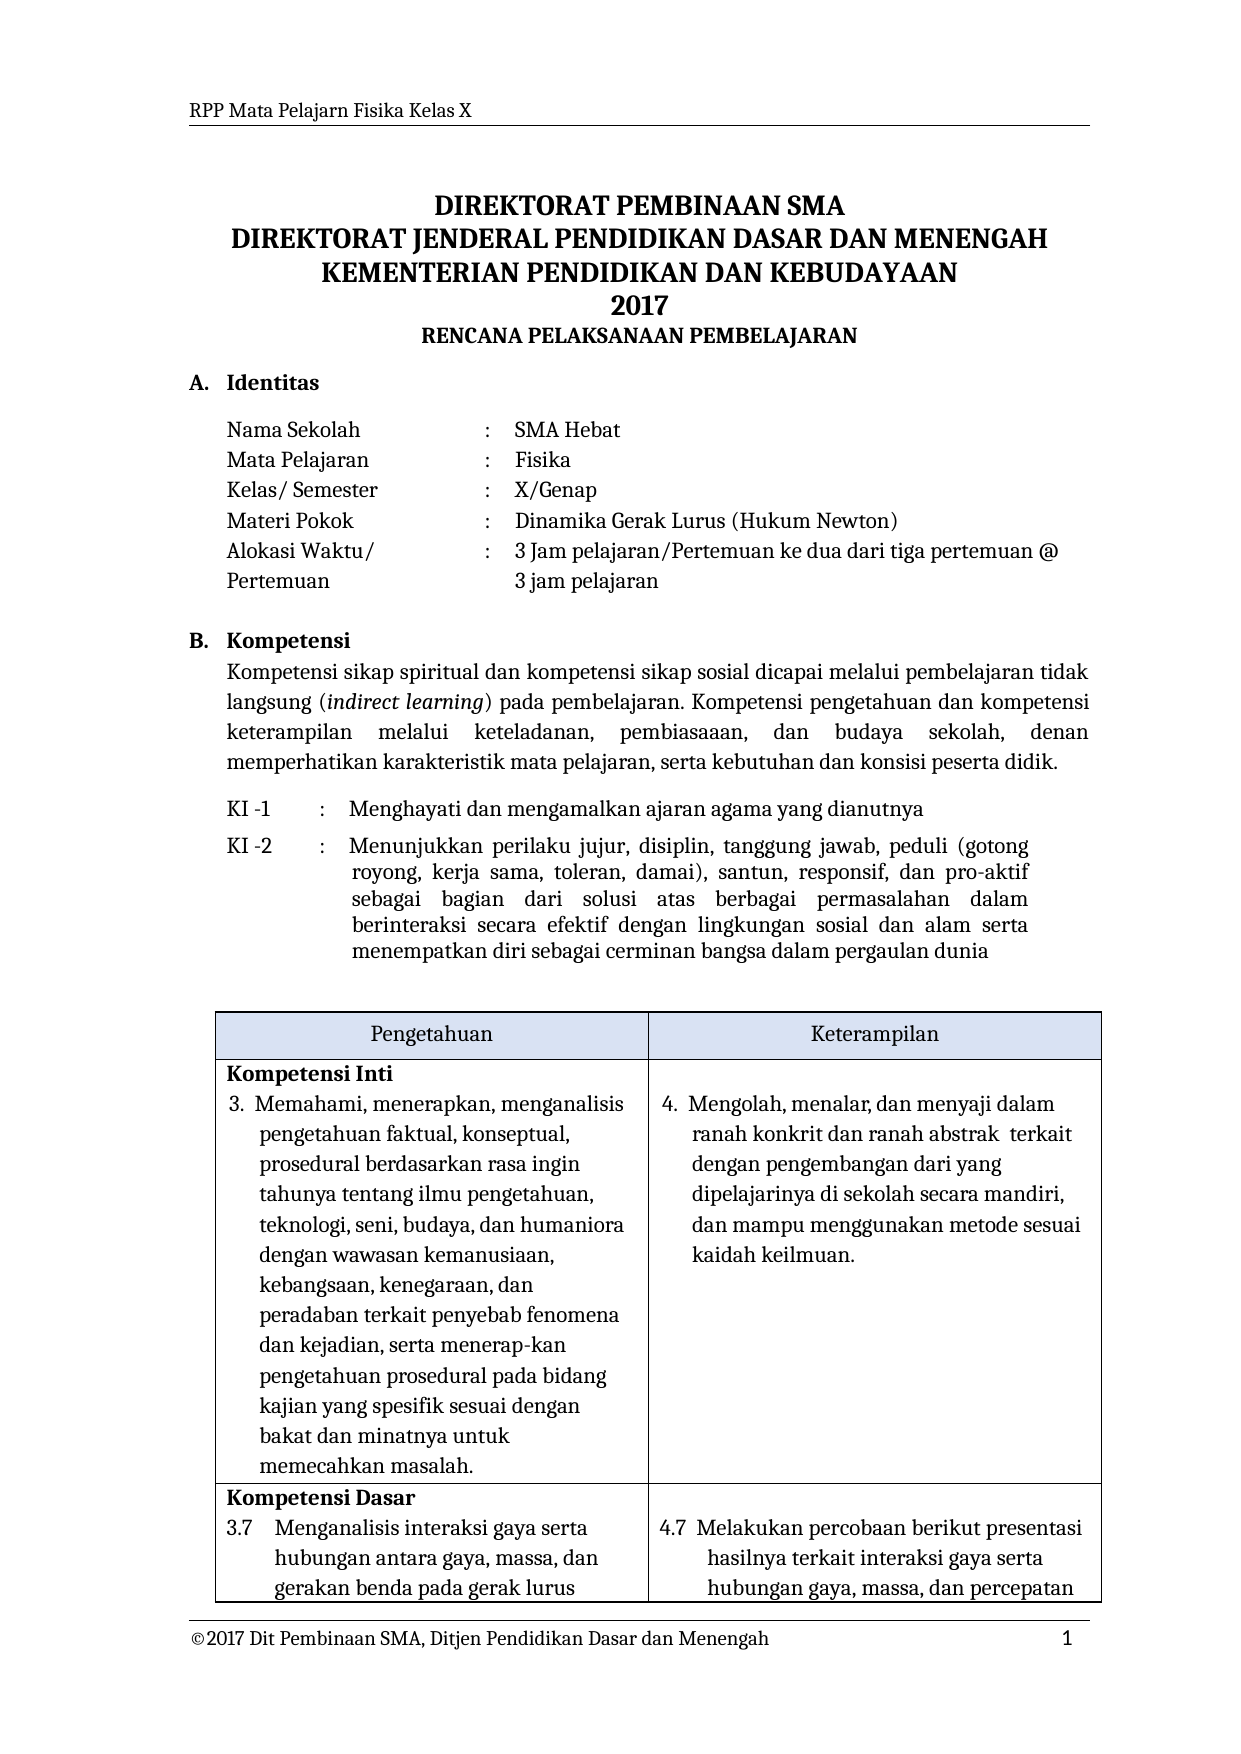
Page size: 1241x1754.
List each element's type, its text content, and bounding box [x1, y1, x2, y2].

list Kompetensi [189, 628, 1090, 655]
table_header Nama Sekolah [215, 417, 473, 447]
table_cell : [473, 447, 503, 477]
table_header KI -1 [207, 796, 311, 833]
table_cell Menunjukkan perilaku jujur, disiplin, tanggung jawab, peduli (gotong royong, kerja sama, toleran, damai), santun, responsif, dan pro-aktif sebagai bagian dari solusi atas berbagai permasalahan dalam berinteraksi secara efektif dengan lingkungan sosial dan alam serta menempatkan diri sebagai cerminan bangsa dalam pergaulan dunia [340, 833, 1041, 964]
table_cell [649, 1484, 1101, 1601]
table_cell : [473, 477, 503, 507]
text 2017 [189, 289, 1090, 323]
table_cell : [473, 508, 503, 538]
table_cell X/Genap [504, 477, 1078, 507]
table_cell Kelas/ Semester [215, 477, 473, 507]
text DIREKTORAT JENDERAL PENDIDIKAN DASAR DAN MENENGAH [189, 222, 1090, 256]
table_cell : [311, 833, 340, 964]
table_header SMA Hebat [504, 417, 1078, 447]
table_header Pengetahuan [216, 1013, 648, 1059]
table_cell Kompetensi Inti 3. Memahami, menerapkan, menganalisis pengetahuan faktual, konseptual, prosedural berdasarkan rasa ingin tahunya tentang ilmu pengetahuan, teknologi, seni, budaya, dan humaniora dengan wawasan kemanusiaan, kebangsaan, kenegaraan, dan peradaban terkait penyebab fenomena dan kejadian, serta menerap-kan pengetahuan prosedural pada bidang kajian yang spesifik sesuai dengan bakat dan minatnya untuk memecahkan masalah. [216, 1060, 648, 1483]
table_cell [216, 1484, 648, 1601]
table_cell Materi Pokok [215, 508, 473, 538]
text RENCANA PELAKSANAAN PEMBELAJARAN [189, 323, 1090, 349]
table_header Keterampilan [649, 1013, 1101, 1059]
table_cell Alokasi Waktu/ Pertemuan [215, 538, 473, 598]
table_cell 3 Jam pelajaran/Pertemuan ke dua dari tiga pertemuan @ 3 jam pelajaran [504, 538, 1078, 598]
table_header : [473, 417, 503, 447]
list Identitas [189, 370, 1090, 396]
table_cell Fisika [504, 447, 1078, 477]
table_cell KI -2 [207, 833, 311, 964]
table_cell Mata Pelajaran [215, 447, 473, 477]
table_cell 4. Mengolah, menalar, dan menyaji dalam ranah konkrit dan ranah abstrak terkait dengan pengembangan dari yang dipelajarinya di sekolah secara mandiri, dan mampu menggunakan metode sesuai kaidah keilmuan. [649, 1060, 1101, 1483]
text DIREKTORAT PEMBINAAN SMA [189, 189, 1090, 222]
table_header Menghayati dan mengamalkan ajaran agama yang dianutnya [340, 796, 1108, 833]
table_cell Dinamika Gerak Lurus (Hukum Newton) [504, 508, 1078, 538]
table_cell : [473, 538, 503, 598]
table_header : [311, 796, 340, 833]
text KEMENTERIAN PENDIDIKAN DAN KEBUDAYAAN [189, 256, 1090, 289]
list Kompetensi sikap spiritual dan kompetensi sikap sosial dicapai melalui pembelajaran tidak langsung (indirect learning) pada pembelajaran. Kompetensi pengetahuan dan kompetensi keterampilan melalui keteladanan, pembiasaaan, dan budaya sekolah, denan memperhatikan karakteristik mata pelajaran, serta kebutuhan dan konsisi peserta didik. [226, 658, 1090, 776]
